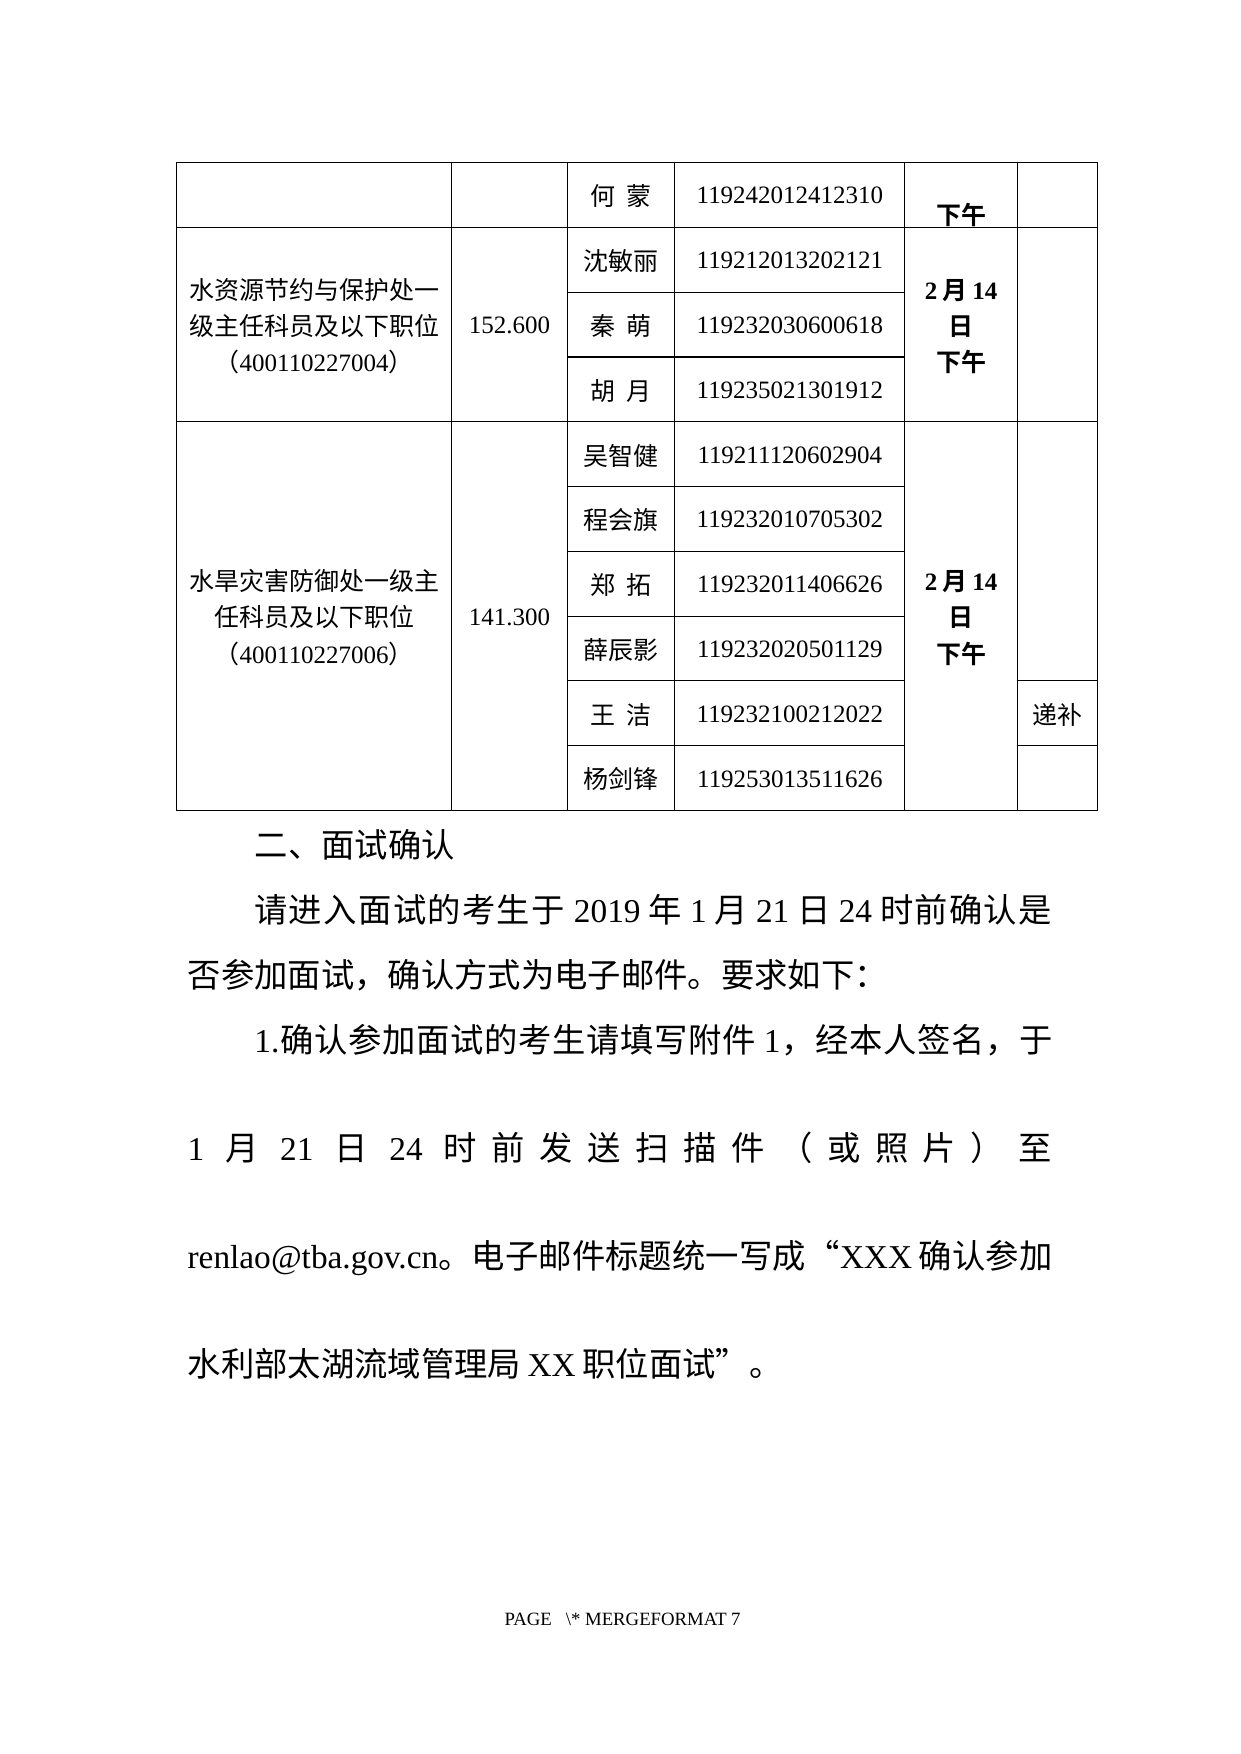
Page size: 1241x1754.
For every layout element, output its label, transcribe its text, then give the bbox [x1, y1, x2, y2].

table_cell 119212013202121 [675, 228, 904, 292]
text 二、面试确认 [187, 811, 1053, 876]
table_cell 程会旗 [568, 487, 674, 551]
table_cell 郑 拓 [568, 552, 674, 616]
table_cell 141.300 [452, 422, 567, 810]
table_cell 吴智健 [568, 422, 674, 486]
table_cell 119253013511626 [675, 746, 904, 810]
table_cell 119232030600618 [675, 293, 904, 356]
table_cell 王 洁 [568, 681, 674, 745]
table_cell 2月14日 下午 [905, 228, 1017, 421]
table_cell [1018, 746, 1097, 810]
table_cell 沈敏丽 [568, 228, 674, 292]
text 1.确认参加面试的考生请填写附件1，经本人签名，于1月21日24时前发送扫描件（或照片）至renlao@tba.gov.cn。电子邮件标题统一写成“XXX确认参加水利部太湖流域管理局XX职位面试”。 [187, 1006, 1053, 1394]
table_cell 2月14日 下午 [905, 422, 1017, 810]
table_cell 152.600 [452, 228, 567, 421]
table_cell 119211120602904 [675, 422, 904, 486]
table_cell 119232011406626 [675, 552, 904, 616]
table_cell 薛辰影 [568, 617, 674, 680]
table_cell [1018, 228, 1097, 421]
table_cell 119235021301912 [675, 358, 904, 421]
text 请进入面试的考生于2019年1月21日24时前确认是否参加面试，确认方式为电子邮件。要求如下： [187, 876, 1053, 1006]
table_cell 递补 [1018, 681, 1097, 745]
table_cell 水资源节约与保护处一级主任科员及以下职位 （400110227004） [177, 228, 451, 421]
table_cell 119232010705302 [675, 487, 904, 551]
table_cell [1018, 422, 1097, 680]
table_cell 杨剑锋 [568, 746, 674, 810]
table_cell 水旱灾害防御处一级主任科员及以下职位 （400110227006） [177, 422, 451, 810]
table_cell 胡 月 [568, 358, 674, 421]
table_cell 秦 萌 [568, 293, 674, 356]
table_cell 119242012412310 [675, 163, 904, 227]
table_cell 何 蒙 [568, 163, 674, 227]
table_cell 119232020501129 [675, 617, 904, 680]
table_cell 119232100212022 [675, 681, 904, 745]
